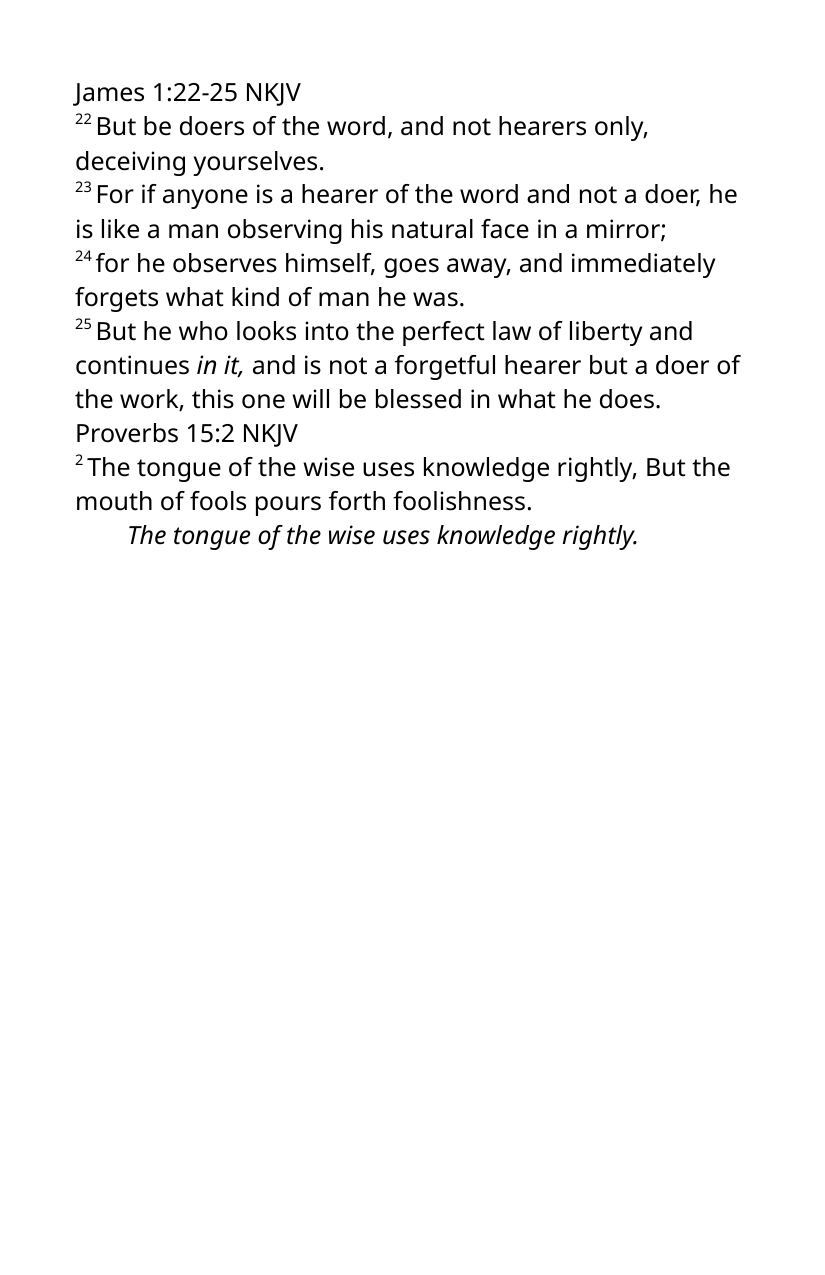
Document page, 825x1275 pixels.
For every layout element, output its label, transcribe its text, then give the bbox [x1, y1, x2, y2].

subtitle Proverbs 15:2 NKJV [75, 416, 750, 450]
subtitle 24 for he observes himself, goes away, and immediately forgets what kind of man he was. [75, 245, 750, 313]
subtitle 2 The tongue of the wise uses knowledge rightly, But the mouth of fools pours forth foolishness. [75, 450, 750, 518]
subtitle 25 But he who looks into the perfect law of liberty and continues in it, and is not a forgetful hearer but a doer of the work, this one will be blessed in what he does. [75, 313, 750, 416]
subtitle 22 But be doers of the word, and not hearers only, deceiving yourselves. [75, 109, 750, 177]
subtitle James 1:22-25 NKJV [75, 75, 750, 109]
subtitle The tongue of the wise uses knowledge rightly. [75, 518, 750, 552]
subtitle 23 For if anyone is a hearer of the word and not a doer, he is like a man observing his natural face in a mirror; [75, 177, 750, 245]
